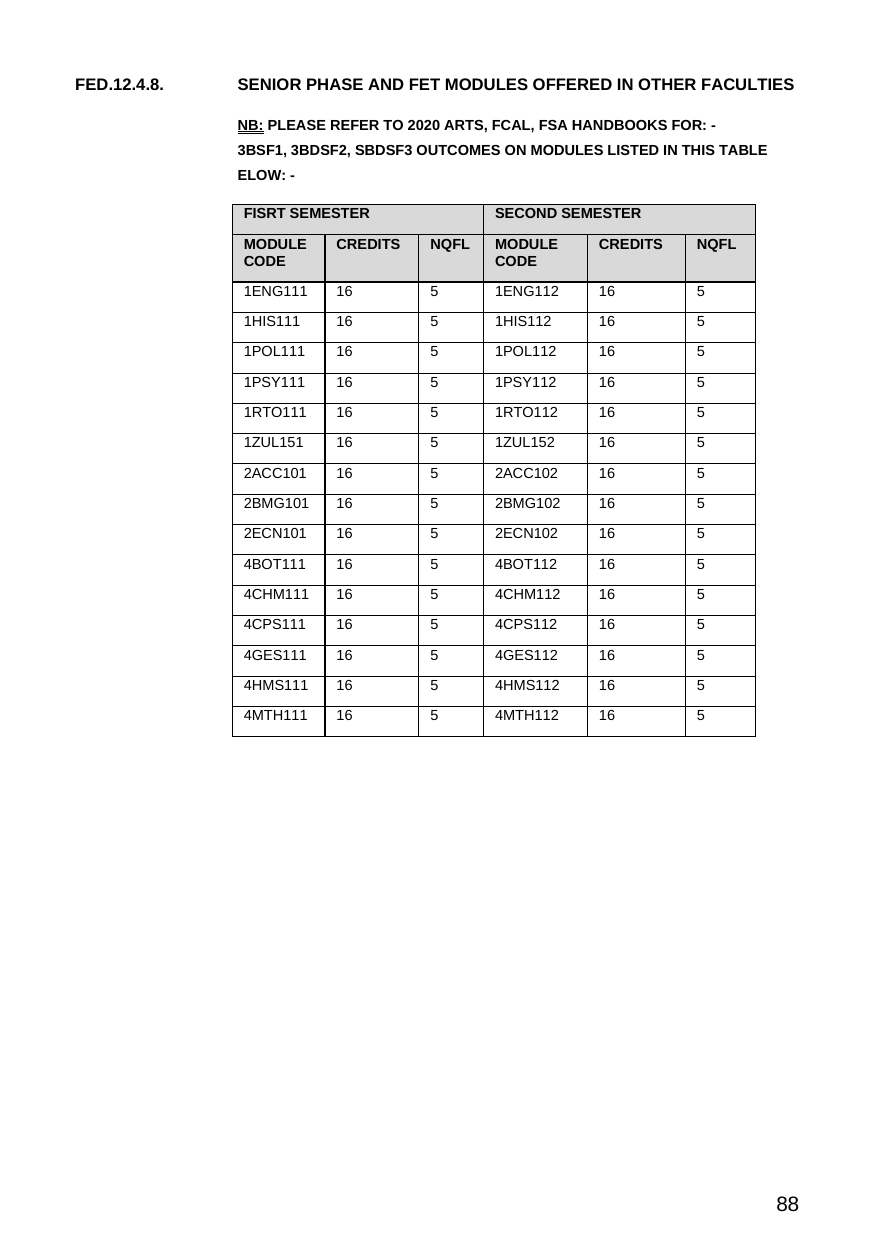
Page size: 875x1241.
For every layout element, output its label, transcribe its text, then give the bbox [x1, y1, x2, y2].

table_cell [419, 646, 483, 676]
text NB: PLEASE REFER TO 2020 ARTS, FCAL, FSA HANDBOOKS FOR: - 3BSF1, 3BDSF2, SBDSF3 OUTCOMES ON MODULES LISTED IN THIS TABLE ELOW: - [150, 116, 799, 183]
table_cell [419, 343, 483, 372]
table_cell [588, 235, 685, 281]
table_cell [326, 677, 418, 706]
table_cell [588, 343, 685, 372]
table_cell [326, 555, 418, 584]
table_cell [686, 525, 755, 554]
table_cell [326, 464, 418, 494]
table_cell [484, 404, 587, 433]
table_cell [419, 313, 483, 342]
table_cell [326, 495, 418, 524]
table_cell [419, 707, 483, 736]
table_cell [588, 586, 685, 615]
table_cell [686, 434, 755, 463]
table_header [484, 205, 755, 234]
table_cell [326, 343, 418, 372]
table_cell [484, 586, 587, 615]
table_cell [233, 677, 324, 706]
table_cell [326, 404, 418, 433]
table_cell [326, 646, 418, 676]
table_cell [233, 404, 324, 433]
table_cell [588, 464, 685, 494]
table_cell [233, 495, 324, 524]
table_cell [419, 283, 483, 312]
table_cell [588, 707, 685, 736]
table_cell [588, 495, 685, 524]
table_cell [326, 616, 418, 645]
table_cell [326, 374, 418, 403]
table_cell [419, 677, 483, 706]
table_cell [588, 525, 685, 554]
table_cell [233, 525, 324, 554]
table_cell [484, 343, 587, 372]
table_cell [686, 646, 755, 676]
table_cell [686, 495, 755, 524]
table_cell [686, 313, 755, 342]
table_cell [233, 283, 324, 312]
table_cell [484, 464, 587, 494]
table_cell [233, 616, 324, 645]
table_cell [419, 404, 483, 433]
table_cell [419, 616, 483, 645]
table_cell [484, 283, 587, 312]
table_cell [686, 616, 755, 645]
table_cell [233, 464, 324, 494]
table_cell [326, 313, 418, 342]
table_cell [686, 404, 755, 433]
list SENIOR PHASE AND FET MODULES OFFERED IN OTHER FACULTIES [75, 75, 799, 94]
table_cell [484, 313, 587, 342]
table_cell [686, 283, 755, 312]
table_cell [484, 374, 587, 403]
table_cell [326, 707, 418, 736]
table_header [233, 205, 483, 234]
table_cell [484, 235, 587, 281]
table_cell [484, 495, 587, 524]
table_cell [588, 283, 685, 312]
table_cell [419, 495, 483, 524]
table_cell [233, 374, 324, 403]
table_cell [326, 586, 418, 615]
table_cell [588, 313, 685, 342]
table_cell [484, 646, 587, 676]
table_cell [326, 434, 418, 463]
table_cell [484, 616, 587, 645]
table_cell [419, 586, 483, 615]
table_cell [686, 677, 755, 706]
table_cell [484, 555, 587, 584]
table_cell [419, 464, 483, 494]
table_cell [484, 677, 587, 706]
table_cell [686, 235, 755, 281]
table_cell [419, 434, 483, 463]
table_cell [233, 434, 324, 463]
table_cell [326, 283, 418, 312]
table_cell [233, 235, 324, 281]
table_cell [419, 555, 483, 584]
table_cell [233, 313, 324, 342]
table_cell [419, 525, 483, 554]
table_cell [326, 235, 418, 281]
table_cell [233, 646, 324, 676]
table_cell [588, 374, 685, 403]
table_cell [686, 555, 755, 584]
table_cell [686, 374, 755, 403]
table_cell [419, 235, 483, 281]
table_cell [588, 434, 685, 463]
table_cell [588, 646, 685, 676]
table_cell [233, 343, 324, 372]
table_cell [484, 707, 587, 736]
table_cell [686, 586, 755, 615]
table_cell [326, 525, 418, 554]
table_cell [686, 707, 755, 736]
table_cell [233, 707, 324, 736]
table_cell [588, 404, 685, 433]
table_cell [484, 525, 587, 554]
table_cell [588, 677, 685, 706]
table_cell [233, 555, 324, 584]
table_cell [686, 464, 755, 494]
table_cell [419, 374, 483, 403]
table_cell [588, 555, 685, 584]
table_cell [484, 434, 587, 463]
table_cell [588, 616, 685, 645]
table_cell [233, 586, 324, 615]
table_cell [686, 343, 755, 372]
